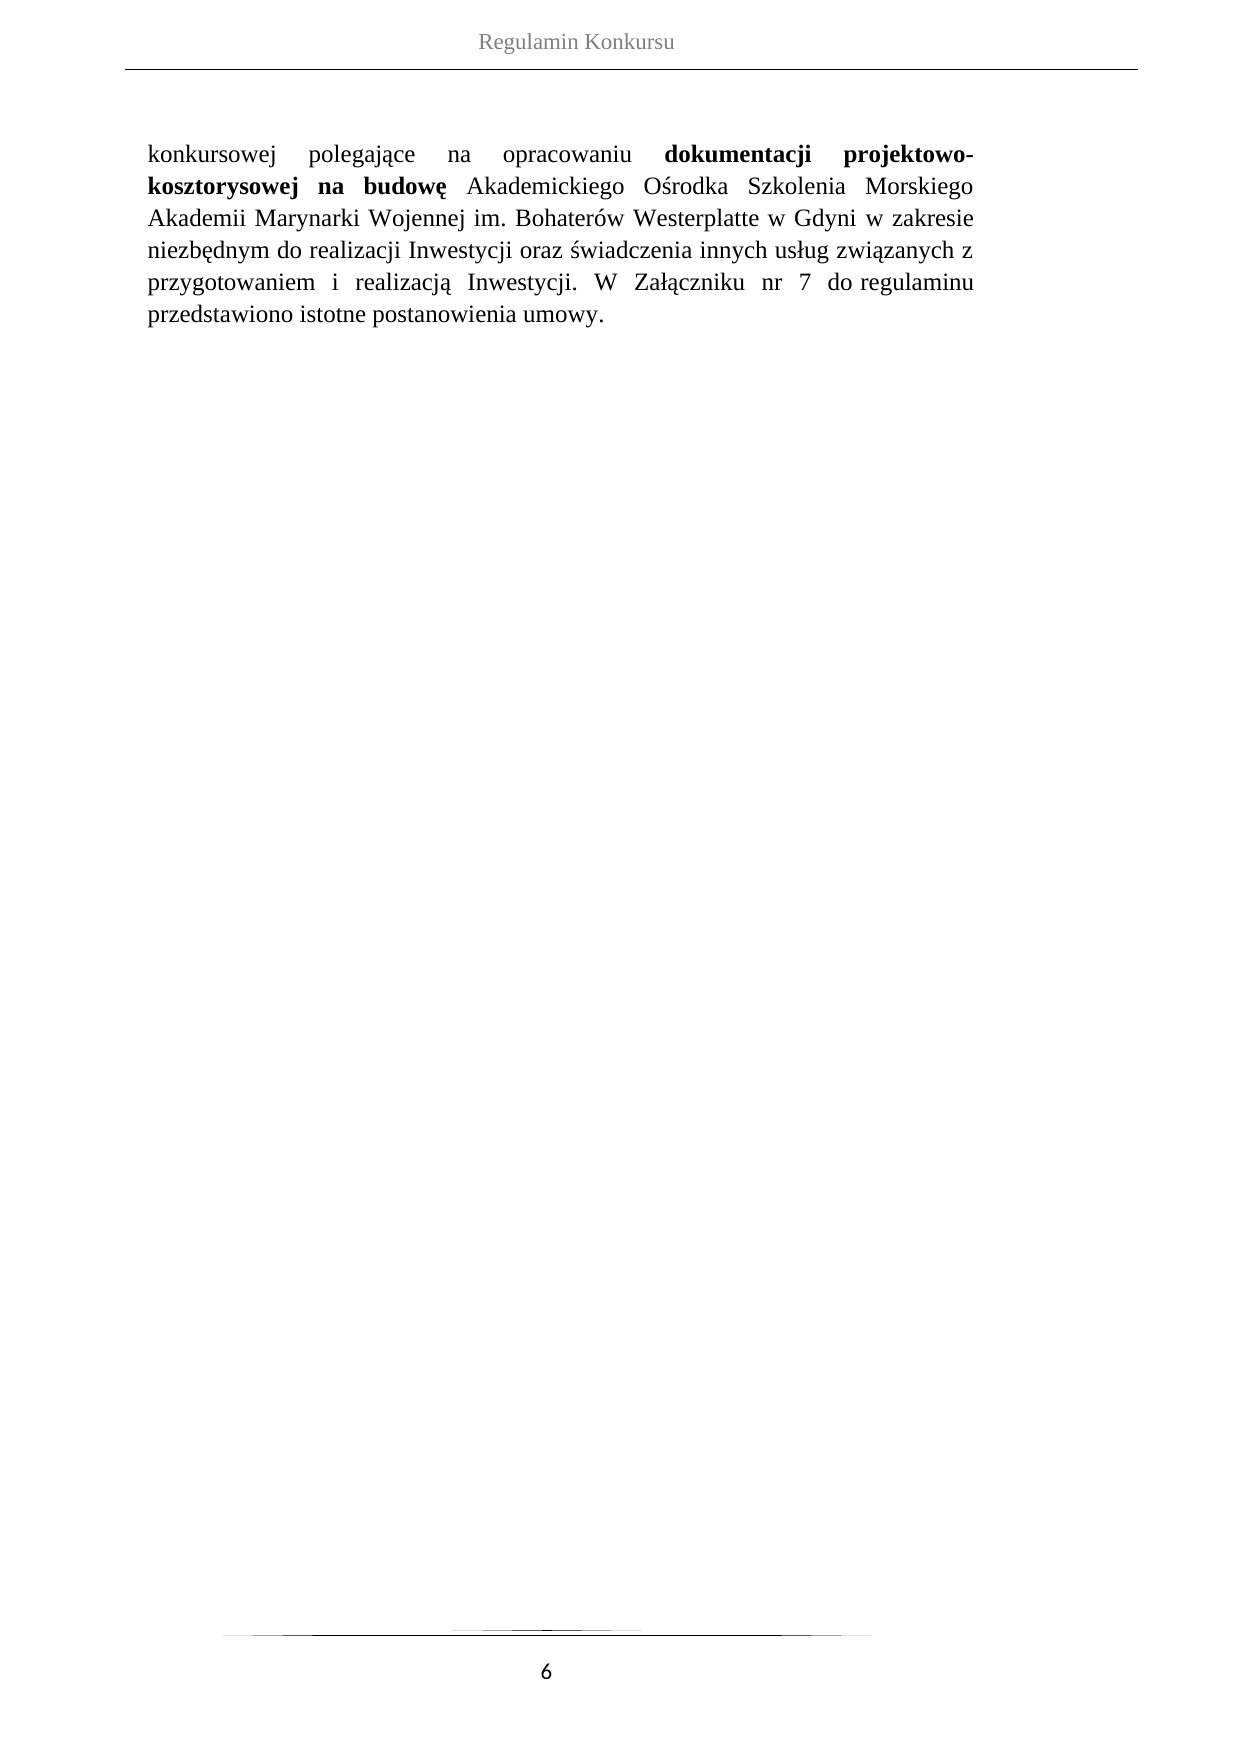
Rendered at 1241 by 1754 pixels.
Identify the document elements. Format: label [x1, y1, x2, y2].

text [147, 139, 974, 327]
